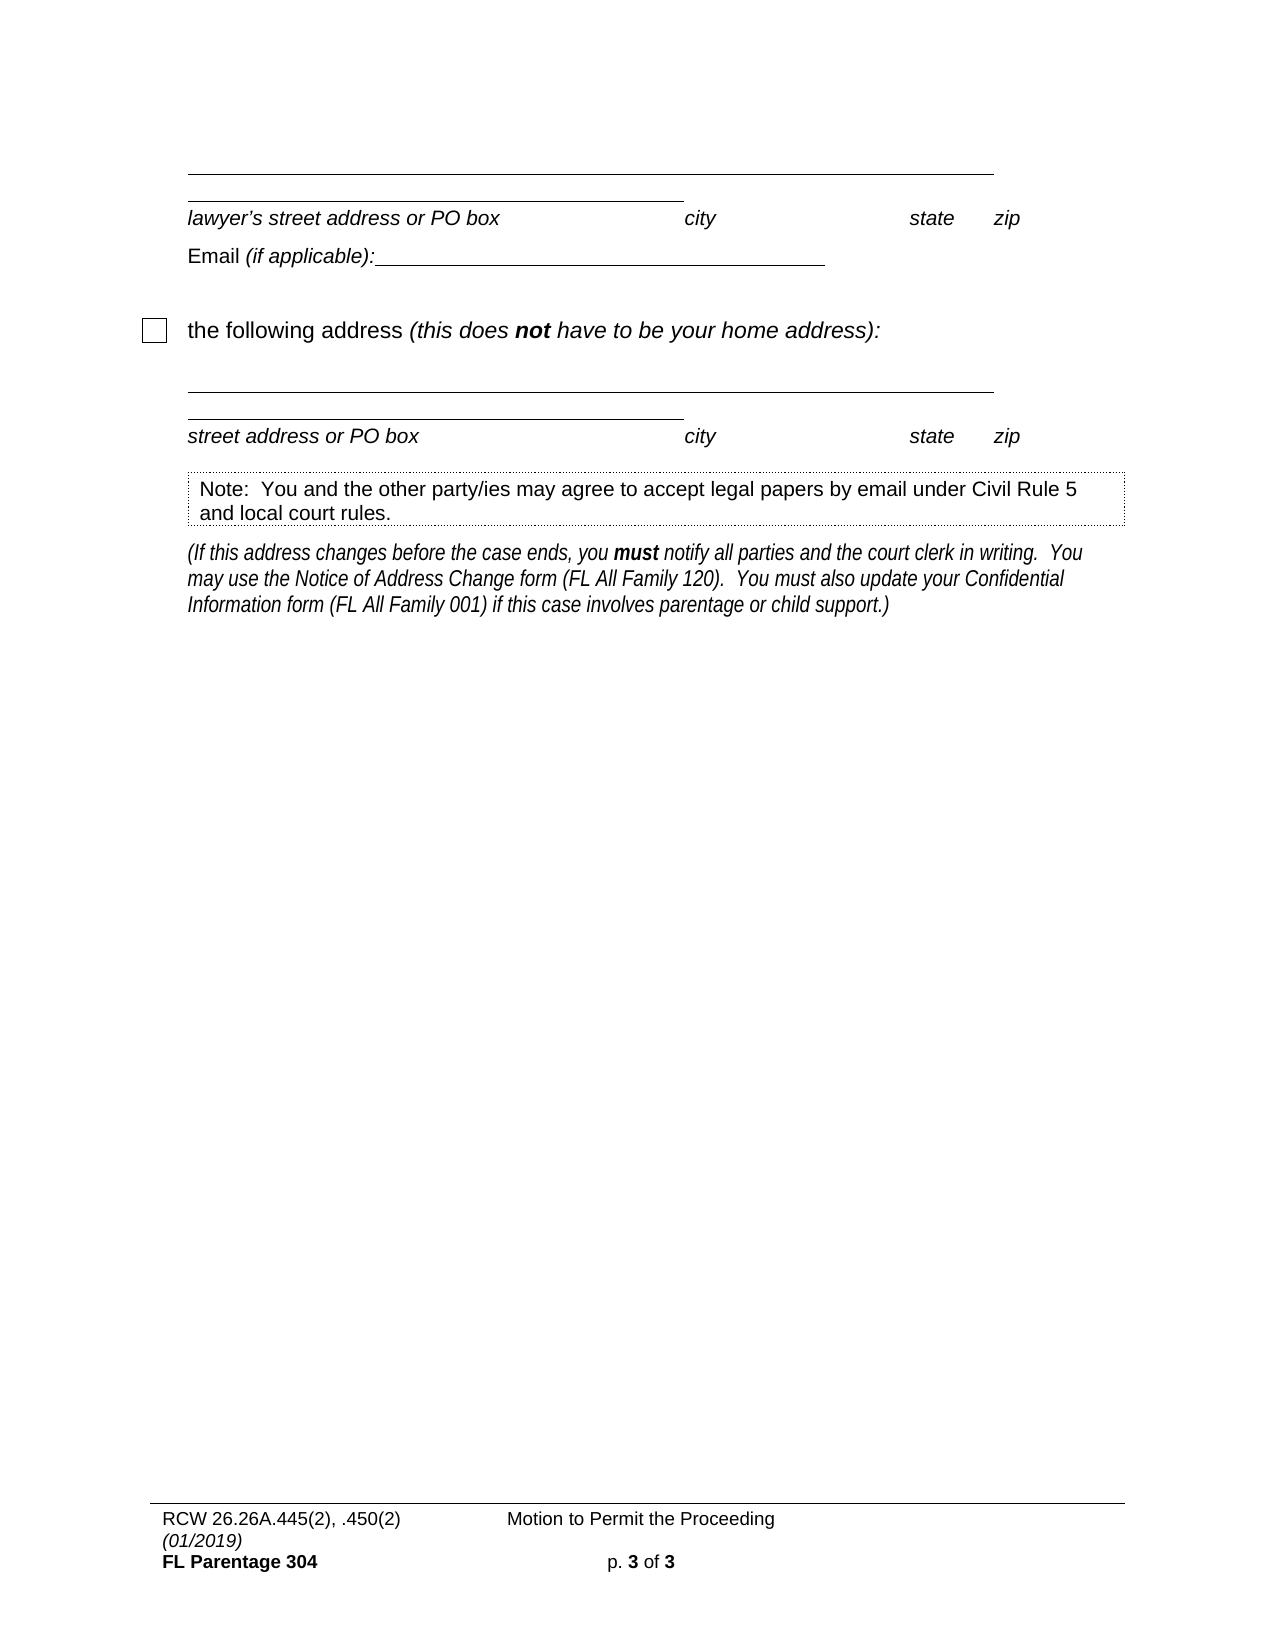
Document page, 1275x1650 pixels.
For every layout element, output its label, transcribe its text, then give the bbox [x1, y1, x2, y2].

text the following address (this does not have to be your home address): [141, 317, 1125, 343]
text (If this address changes before the case ends, you must notify all parties and the court clerk in writing. You may use the Notice of Address Change form (FL All Family 120). You must also update your Confidential Information form (FL All Family 001) if this case involves parentage or child support.) [187, 539, 1125, 618]
text lawyer’s street address or PO box city state zip [187, 206, 1125, 230]
table_header Note: You and the other party/ies may agree to accept legal papers by email under Civil Rule 5 and local court rules. [188, 472, 1124, 525]
text Email (if applicable): [187, 244, 1125, 268]
text street address or PO box city state zip [187, 424, 1125, 448]
